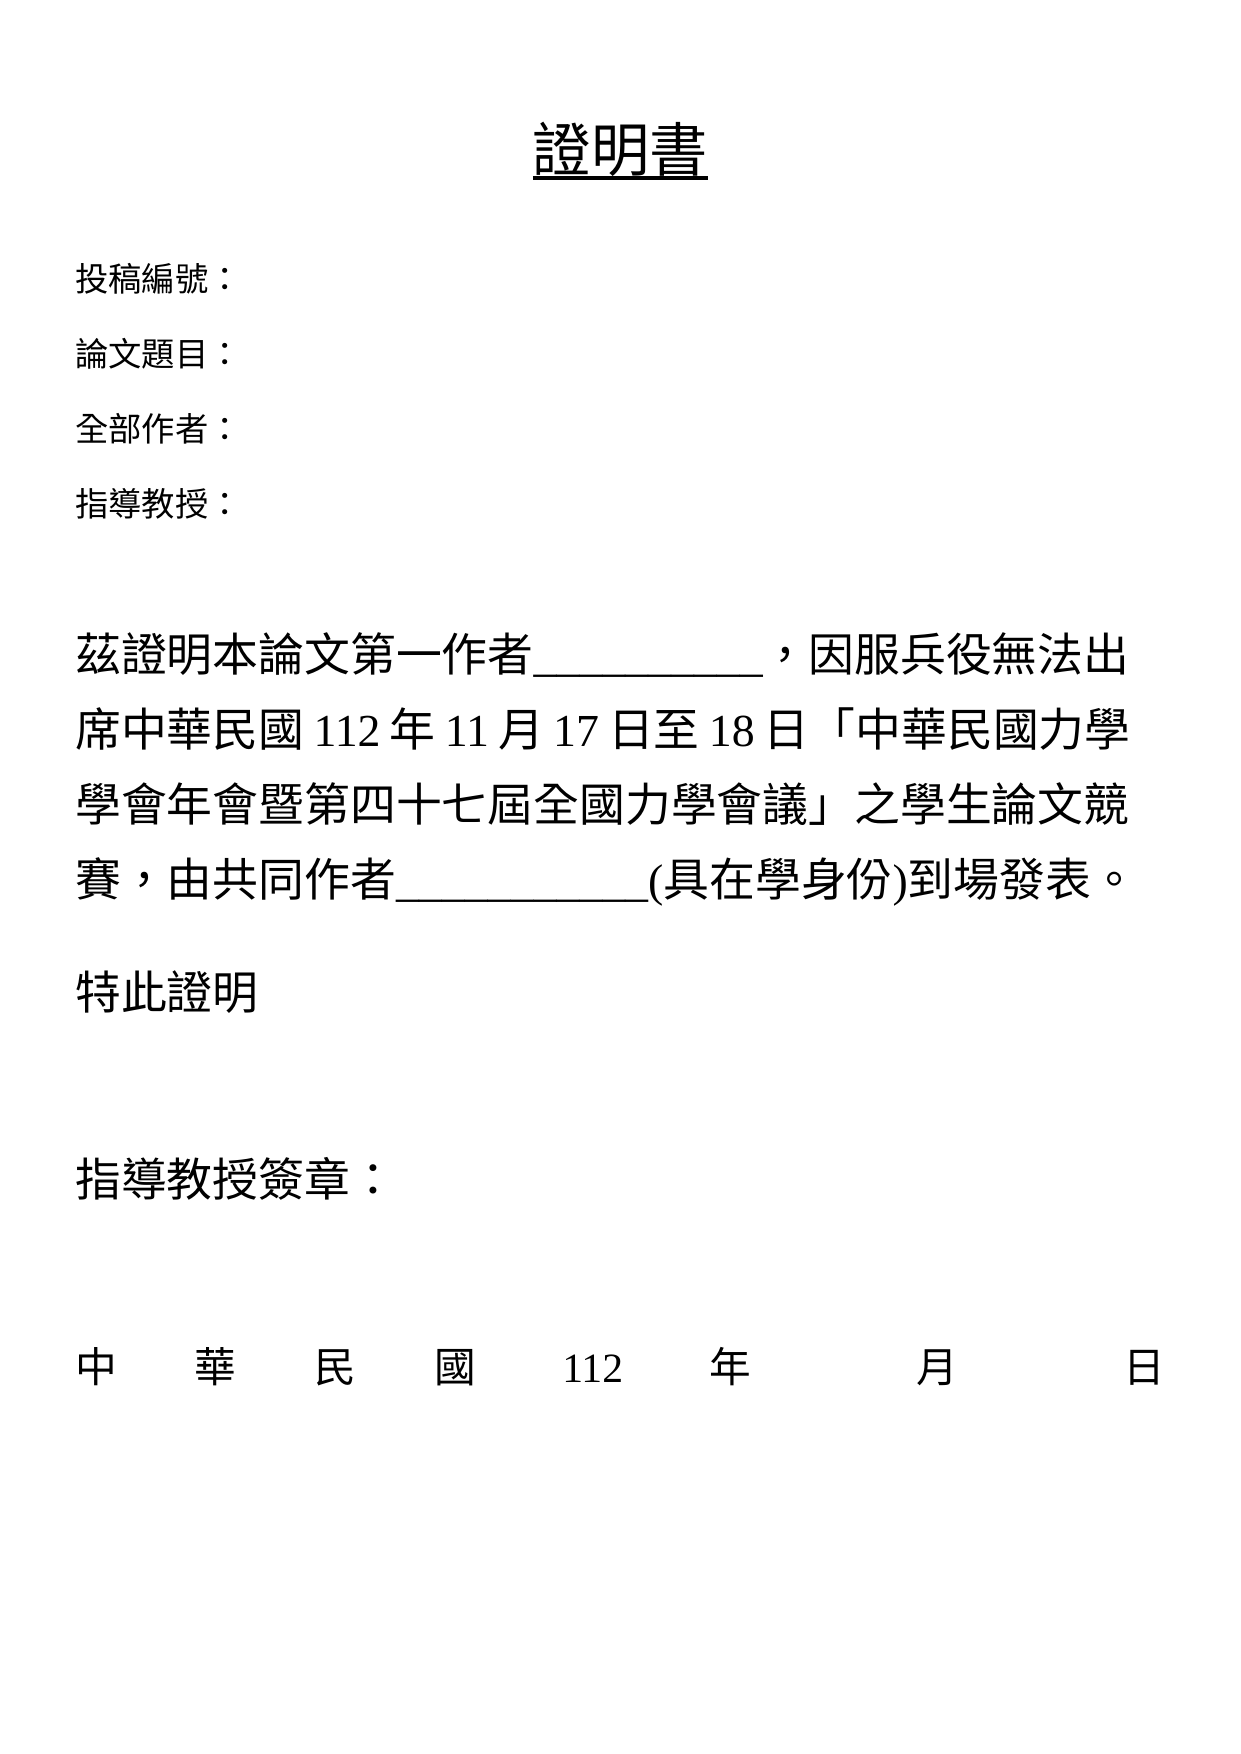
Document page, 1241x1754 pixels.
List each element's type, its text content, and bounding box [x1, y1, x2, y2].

text 茲證明本論文第一作者__________，因服兵役無法出席中華民國112年11月17日至18日「中華民國力學學會年會暨第四十七屆全國力學會議」之學生論文競賽，由共同作者___________(具在學身份)到場發表。 [75, 614, 1165, 914]
text 中華民國112年 月 日 [75, 1327, 1165, 1402]
text 指導教授： [75, 464, 1165, 539]
text 特此證明 [75, 952, 1165, 1027]
text 全部作者： [75, 389, 1165, 464]
text 指導教授簽章： [75, 1139, 1165, 1214]
text 論文題目： [75, 314, 1165, 389]
text 證明書 [75, 89, 1165, 202]
text 投稿編號： [75, 239, 1165, 314]
